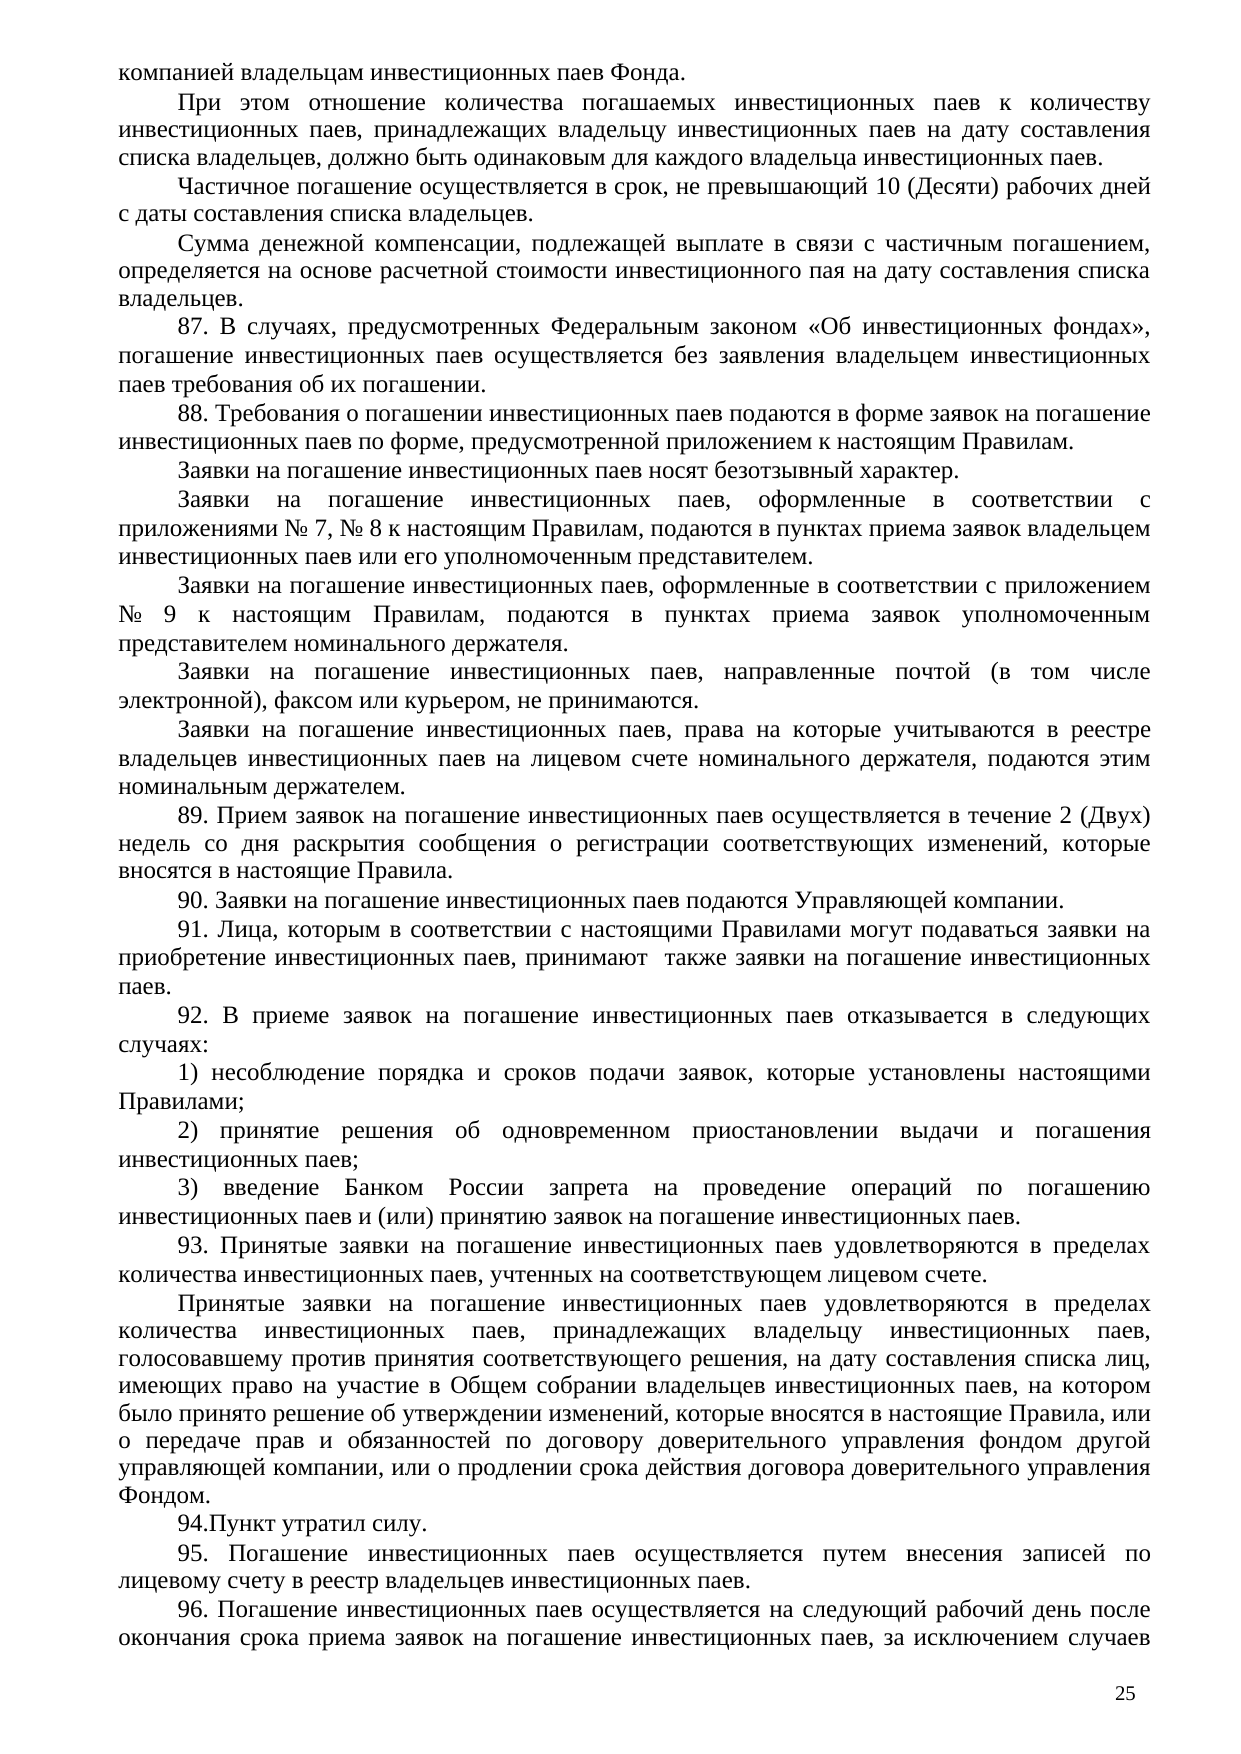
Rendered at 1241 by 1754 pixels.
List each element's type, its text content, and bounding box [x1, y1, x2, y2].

text Заявки на погашение инвестиционных паев, права на которые учитываются в реестре владельцев инвестиционных паев на лицевом счете номинального держателя, подаются этим номинальным держателем. [118, 714, 1152, 800]
text 91. Лица, которым в соответствии с настоящими Правилами могут подаваться заявки на приобретение инвестиционных паев, принимают также заявки на погашение инвестиционных паев. [118, 914, 1152, 1000]
text При этом отношение количества погашаемых инвестиционных паев к количеству инвестиционных паев, принадлежащих владельцу инвестиционных паев на дату составления списка владельцев, должно быть одинаковым для каждого владельца инвестиционных паев. [118, 88, 1152, 171]
text Заявки на погашение инвестиционных паев, оформленные в соответствии с приложением № 9 к настоящим Правилам, подаются в пунктах приема заявок уполномоченным представителем номинального держателя. [118, 570, 1152, 656]
text 90. Заявки на погашение инвестиционных паев подаются Управляющей компании. [118, 886, 1152, 914]
text 94.Пункт утратил силу. [118, 1508, 1152, 1537]
text 1) несоблюдение порядка и сроков подачи заявок, которые установлены настоящими Правилами; [118, 1057, 1152, 1115]
text 93. Принятые заявки на погашение инвестиционных паев удовлетворяются в пределах количества инвестиционных паев, учтенных на соответствующем лицевом счете. [118, 1230, 1152, 1287]
text 88. Требования о погашении инвестиционных паев подаются в форме заявок на погашение инвестиционных паев по форме, предусмотренной приложением к настоящим Правилам. [118, 400, 1152, 454]
text Принятые заявки на погашение инвестиционных паев удовлетворяются в пределах количества инвестиционных паев, принадлежащих владельцу инвестиционных паев, голосовавшему против принятия соответствующего решения, на дату составления списка лиц, имеющих право на участие в Общем собрании владельцев инвестиционных паев, на котором было принято решение об утверждении изменений, которые вносятся в настоящие Правила, или о передаче прав и обязанностей по договору доверительного управления фондом другой управляющей компании, или о продлении срока действия договора доверительного управления Фондом. [118, 1289, 1152, 1508]
text 87. В случаях, предусмотренных Федеральным законом «Об инвестиционных фондах», погашение инвестиционных паев осуществляется без заявления владельцем инвестиционных паев требования об их погашении. [118, 311, 1152, 398]
text 3) введение Банком России запрета на проведение операций по погашению инвестиционных паев и (или) принятию заявок на погашение инвестиционных паев. [118, 1172, 1152, 1230]
text 2) принятие решения об одновременном приостановлении выдачи и погашения инвестиционных паев; [118, 1115, 1152, 1172]
text Частичное погашение осуществляется в срок, не превышающий 10 (Десяти) рабочих дней с даты составления списка владельцев. [118, 173, 1152, 227]
text 89. Прием заявок на погашение инвестиционных паев осуществляется в течение 2 (Двух) недель со дня раскрытия сообщения о регистрации соответствующих изменений, которые вносятся в настоящие Правила. [118, 802, 1152, 884]
text 92. В приеме заявок на погашение инвестиционных паев отказывается в следующих случаях: [118, 1000, 1152, 1057]
text Сумма денежной компенсации, подлежащей выплате в связи с частичным погашением, определяется на основе расчетной стоимости инвестиционного пая на дату составления списка владельцев. [118, 229, 1152, 311]
text Заявки на погашение инвестиционных паев, оформленные в соответствии с приложениями № 7, № 8 к настоящим Правилам, подаются в пунктах приема заявок владельцем инвестиционных паев или его уполномоченным представителем. [118, 484, 1152, 570]
text Заявки на погашение инвестиционных паев носят безотзывный характер. [118, 457, 1152, 484]
text 95. Погашение инвестиционных паев осуществляется путем внесения записей по лицевому счету в реестр владельцев инвестиционных паев. [118, 1539, 1152, 1594]
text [118, 59, 1152, 86]
text Заявки на погашение инвестиционных паев, направленные почтой (в том числе электронной), факсом или курьером, не принимаются. [118, 656, 1152, 714]
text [118, 1596, 1152, 1651]
